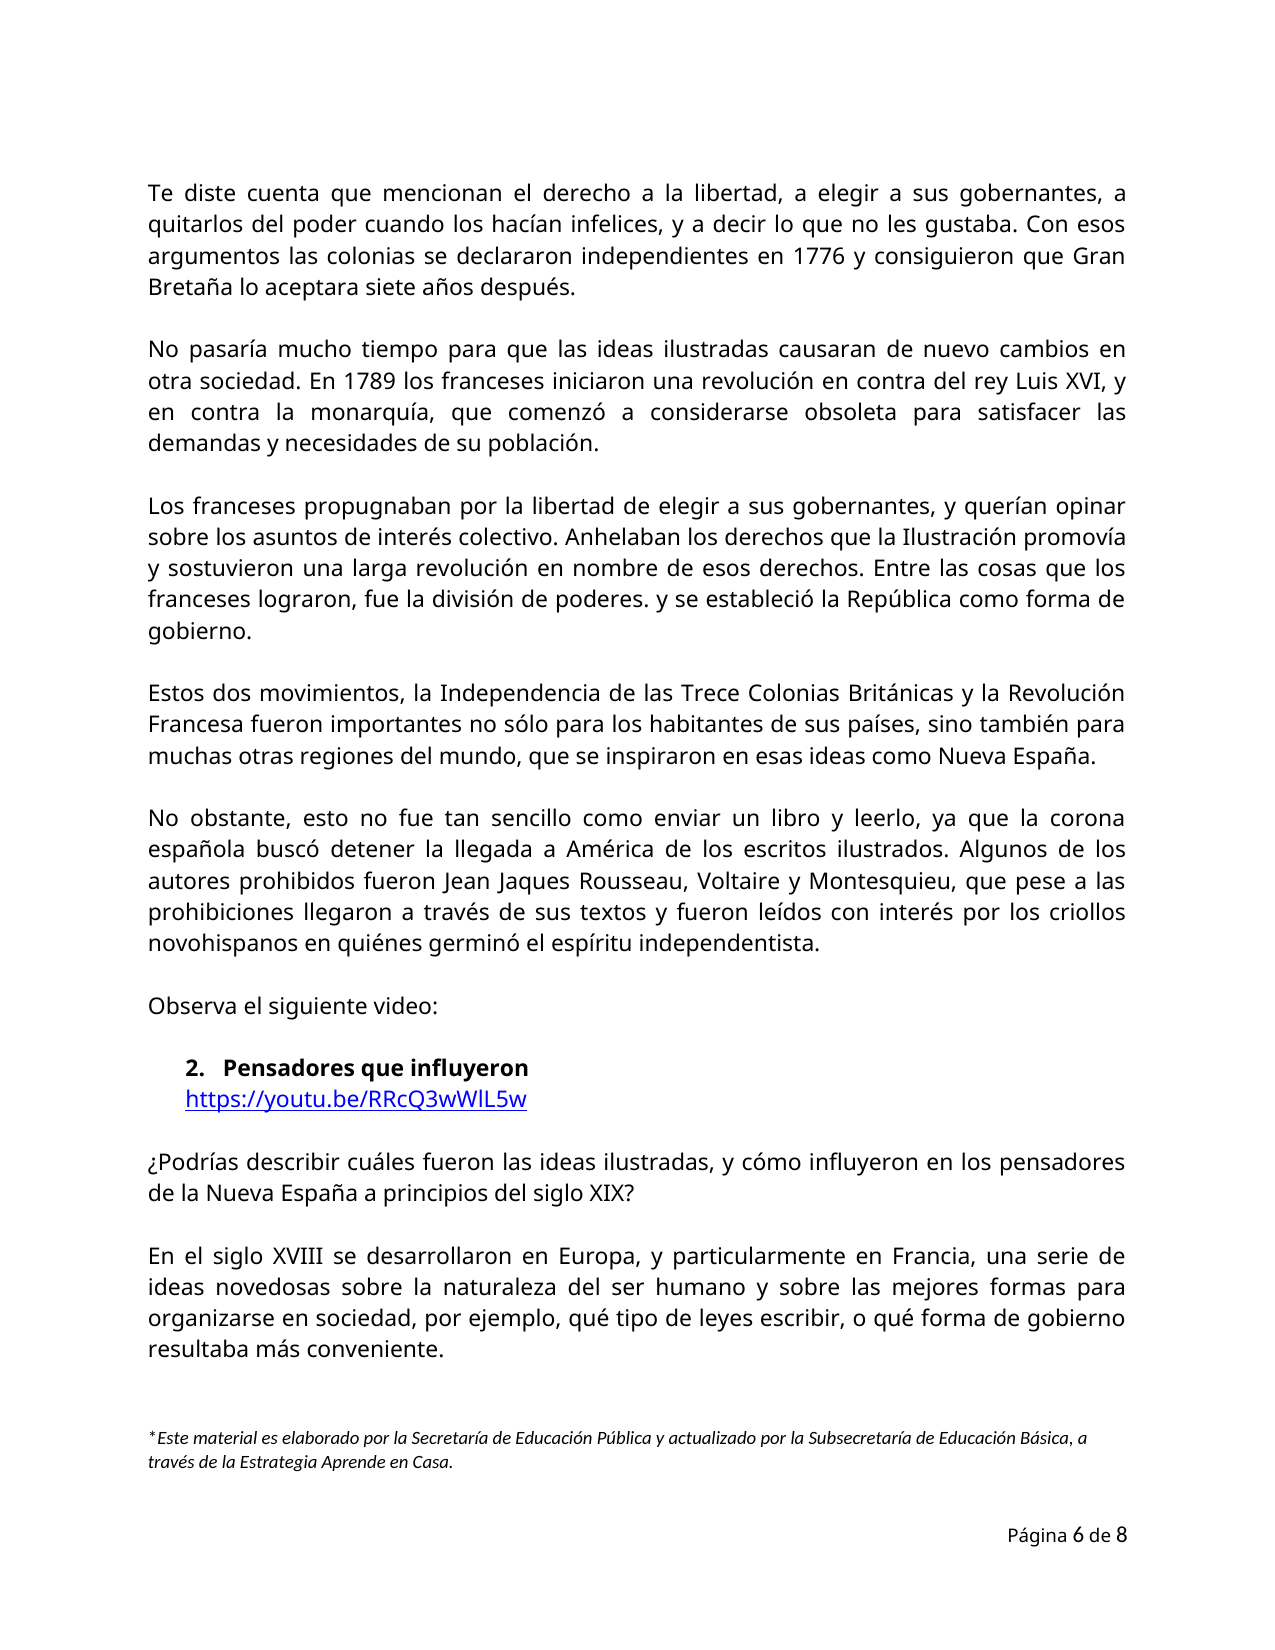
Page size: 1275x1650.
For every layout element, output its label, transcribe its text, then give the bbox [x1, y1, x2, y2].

text Los franceses propugnaban por la libertad de elegir a sus gobernantes, y querían opinar sobre los asuntos de interés colectivo. Anhelaban los derechos que la Ilustración promovía y sostuvieron una larga revolución en nombre de esos derechos. Entre las cosas que los franceses lograron, fue la división de poderes. y se estableció la República como forma de gobierno. [148, 490, 1127, 646]
list https://youtu.be/RRcQ3wWlL5w [185, 1083, 1127, 1115]
text Observa el siguiente video: [148, 990, 1127, 1021]
text No pasaría mucho tiempo para que las ideas ilustradas causaran de nuevo cambios en otra sociedad. En 1789 los franceses iniciaron una revolución en contra del rey Luis XVI, y en contra la monarquía, que comenzó a considerarse obsoleta para satisfacer las demandas y necesidades de su población. [148, 333, 1127, 458]
text ¿Podrías describir cuáles fueron las ideas ilustradas, y cómo influyeron en los pensadores de la Nueva España a principios del siglo XIX? [148, 1146, 1127, 1208]
list Pensadores que influyeron [185, 1052, 1127, 1083]
text En el siglo XVIII se desarrollaron en Europa, y particularmente en Francia, una serie de ideas novedosas sobre la naturaleza del ser humano y sobre las mejores formas para organizarse en sociedad, por ejemplo, qué tipo de leyes escribir, o qué forma de gobierno resultaba más conveniente. [148, 1240, 1127, 1365]
text No obstante, esto no fue tan sencillo como enviar un libro y leerlo, ya que la corona española buscó detener la llegada a América de los escritos ilustrados. Algunos de los autores prohibidos fueron Jean Jaques Rousseau, Voltaire y Montesquieu, que pese a las prohibiciones llegaron a través de sus textos y fueron leídos con interés por los criollos novohispanos en quiénes germinó el espíritu independentista. [148, 802, 1127, 958]
text Estos dos movimientos, la Independencia de las Trece Colonias Británicas y la Revolución Francesa fueron importantes no sólo para los habitantes de sus países, sino también para muchas otras regiones del mundo, que se inspiraron en esas ideas como Nueva España. [148, 677, 1127, 771]
text Te diste cuenta que mencionan el derecho a la libertad, a elegir a sus gobernantes, a quitarlos del poder cuando los hacían infelices, y a decir lo que no les gustaba. Con esos argumentos las colonias se declararon independientes en 1776 y consiguieron que Gran Bretaña lo aceptara siete años después. [148, 177, 1127, 302]
